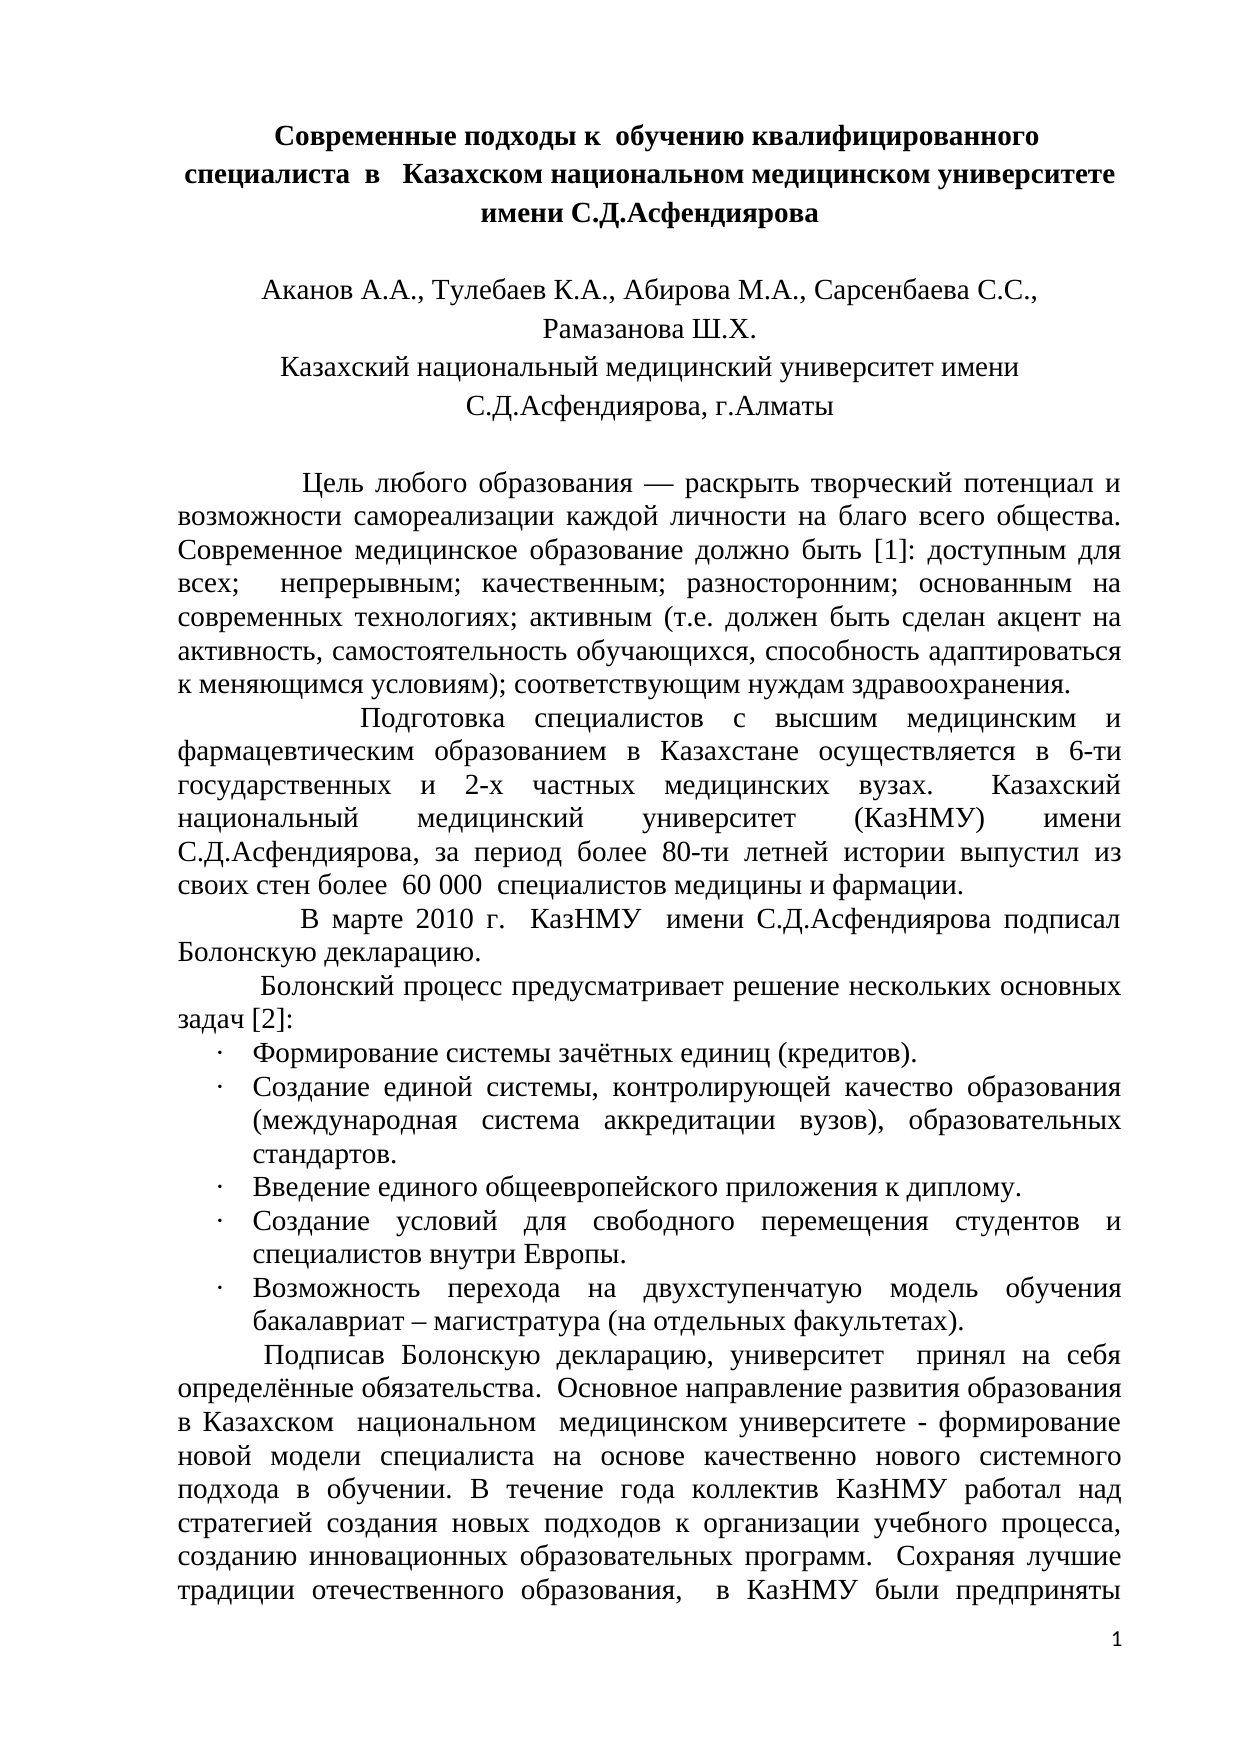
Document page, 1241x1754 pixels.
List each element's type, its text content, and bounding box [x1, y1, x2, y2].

text Болонский процесс предусматривает решение нескольких основных задач [2]: [177, 968, 1122, 1035]
list Возможность перехода на двухступенчатую модель обучения бакалавриат – магистратура (на отдельных факультетах). [215, 1270, 1122, 1337]
text В марте 2010 г. КазНМУ имени С.Д.Асфендиярова подписал Болонскую декларацию. [177, 901, 1122, 968]
text Подготовка специалистов с высшим медицинским и фармацевтическим образованием в Казахстане осуществляется в 6-ти государственных и 2-х частных медицинских вузах. Казахский национальный медицинский университет (КазНМУ) имени С.Д.Асфендиярова, за период более 80-ти летней истории выпустил из своих стен более 60 000 специалистов медицины и фармации. [177, 700, 1122, 901]
text Казахский национальный медицинский университет имени С.Д.Асфендиярова, г.Алматы [177, 349, 1122, 421]
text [177, 1337, 1122, 1605]
list Создание единой системы, контролирующей качество образования (международная система аккредитации вузов), образовательных стандартов. [215, 1069, 1122, 1169]
text Аканов А.А., Тулебаев К.А., Абирова М.А., Сарсенбаева С.С., [177, 272, 1122, 306]
text Цель любого образования — раскрыть творческий потенциал и возможности самореализации каждой личности на благо всего общества. Современное медицинское образование должно быть [1]: доступным для всех; непрерывным; качественным; разносторонним; основанным на современных технологиях; активным (т.е. должен быть сделан акцент на активность, самостоятельность обучающихся, способность адаптироваться к меняющимся условиям); соответствующим нуждам здравоохранения. [177, 465, 1122, 700]
text Современные подходы к обучению квалифицированного специалиста в Казахском национальном медицинском университете имени С.Д.Асфендиярова [177, 118, 1122, 229]
list Введение единого общеевропейского приложения к диплому. [215, 1169, 1122, 1203]
list Формирование системы зачётных единиц (кредитов). [215, 1035, 1122, 1069]
text Рамазанова Ш.Х. [177, 311, 1122, 344]
list Создание условий для свободного перемещения студентов и специалистов внутри Европы. [215, 1203, 1122, 1270]
